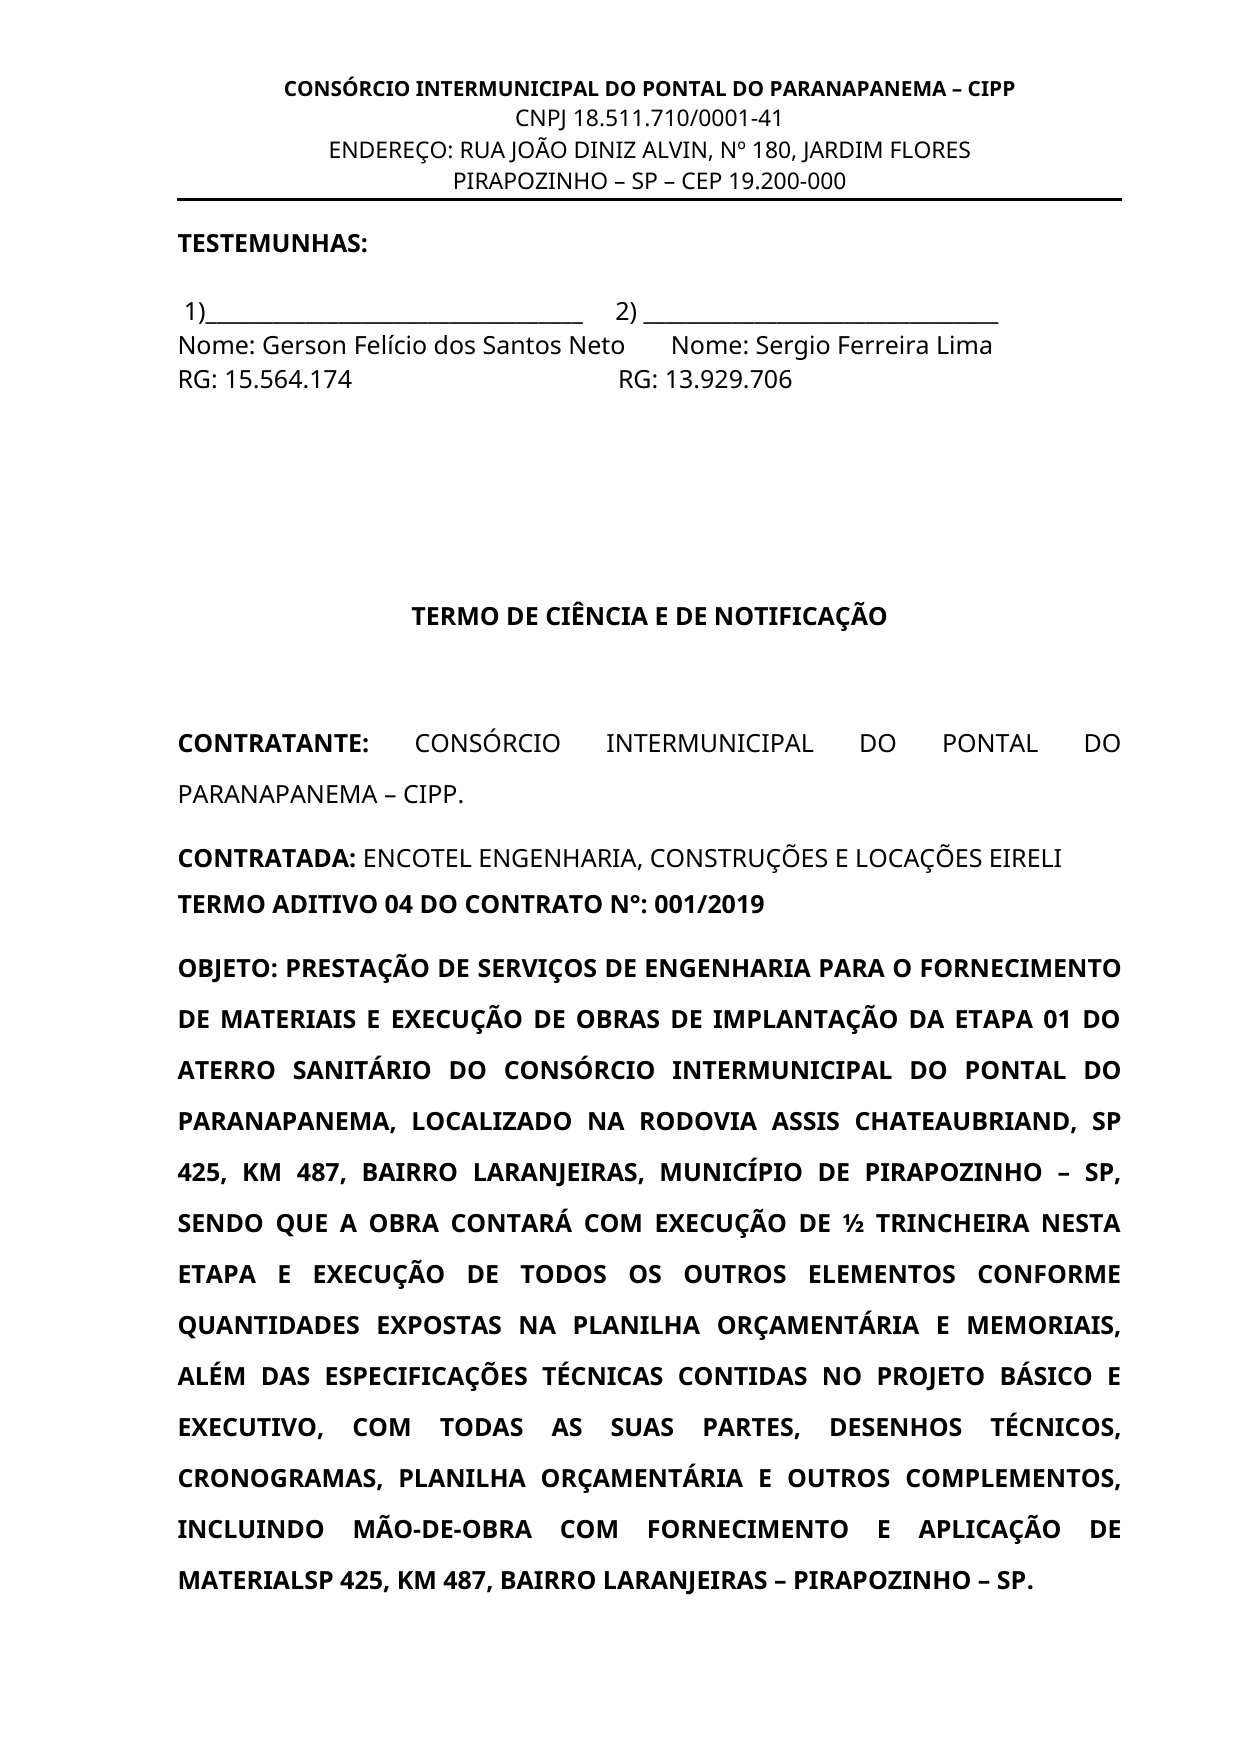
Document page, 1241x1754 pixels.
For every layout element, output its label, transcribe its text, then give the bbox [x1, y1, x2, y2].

text OBJETO: PRESTAÇÃO DE SERVIÇOS DE ENGENHARIA PARA O FORNECIMENTO DE MATERIAIS E EXECUÇÃO DE OBRAS DE IMPLANTAÇÃO DA ETAPA 01 DO ATERRO SANITÁRIO DO CONSÓRCIO INTERMUNICIPAL DO PONTAL DO PARANAPANEMA, LOCALIZADO NA RODOVIA ASSIS CHATEAUBRIAND, SP 425, KM 487, BAIRRO LARANJEIRAS, MUNICÍPIO DE PIRAPOZINHO – SP, SENDO QUE A OBRA CONTARÁ COM EXECUÇÃO DE ½ TRINCHEIRA NESTA ETAPA E EXECUÇÃO DE TODOS OS OUTROS ELEMENTOS CONFORME QUANTIDADES EXPOSTAS NA PLANILHA ORÇAMENTÁRIA E MEMORIAIS, ALÉM DAS ESPECIFICAÇÕES TÉCNICAS CONTIDAS NO PROJETO BÁSICO E EXECUTIVO, COM TODAS AS SUAS PARTES, DESENHOS TÉCNICOS, CRONOGRAMAS, PLANILHA ORÇAMENTÁRIA E OUTROS COMPLEMENTOS, INCLUINDO MÃO-DE-OBRA COM FORNECIMENTO E APLICAÇÃO DE MATERIALSP 425, KM 487, BAIRRO LARANJEIRAS – PIRAPOZINHO – SP. [177, 951, 1122, 1597]
text TESTEMUNHAS: [177, 225, 1122, 259]
text TERMO ADITIVO 04 DO CONTRATO N°: 001/2019 [177, 887, 1122, 921]
text Nome: Gerson Felício dos Santos Neto Nome: Sergio Ferreira Lima [177, 327, 1122, 362]
text CONTRATADA: ENCOTEL ENGENHARIA, CONSTRUÇÕES E LOCAÇÕES EIRELI [177, 840, 1122, 874]
text TERMO DE CIÊNCIA E DE NOTIFICAÇÃO [177, 599, 1122, 633]
text CONTRATANTE: CONSÓRCIO INTERMUNICIPAL DO PONTAL DO PARANAPANEMA – CIPP. [177, 726, 1122, 811]
text RG: 15.564.174 RG: 13.929.706 [177, 362, 1122, 396]
text 1)__________________________________ 2) ________________________________ [177, 293, 1122, 327]
